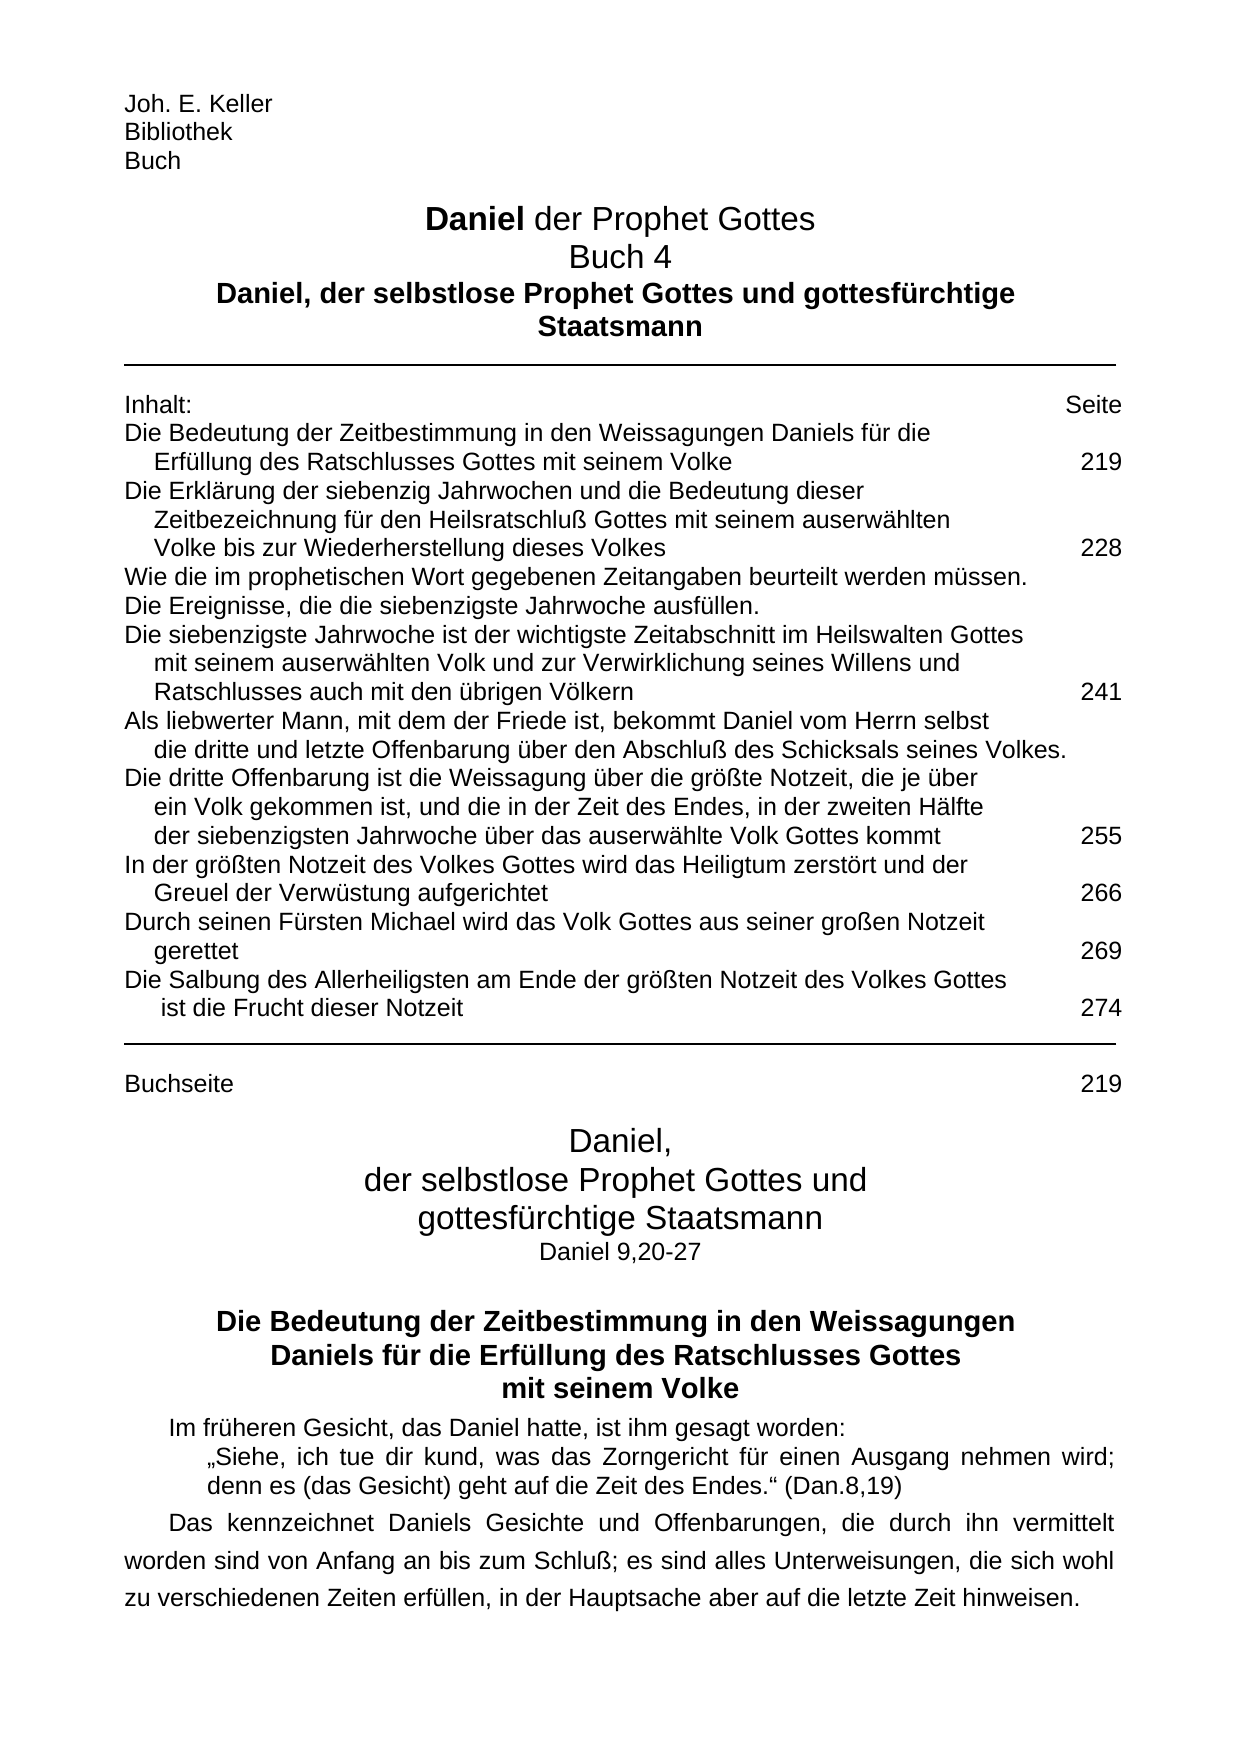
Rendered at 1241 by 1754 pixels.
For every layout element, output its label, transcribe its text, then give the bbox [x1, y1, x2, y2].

text Wie die im prophetischen Wort gegebenen Zeitangaben beurteilt werden müssen. [124, 562, 1116, 591]
text Inhalt: Seite [124, 389, 1116, 418]
text „Siehe, ich tue dir kund, was das Zorngericht für einen Ausgang nehmen wird; denn es (das Gesicht) geht auf die Zeit des Endes.“ (Dan.8,19) [207, 1442, 1116, 1500]
text Die dritte Offenbarung ist die Weissagung über die größte Notzeit, die je über ein Volk gekommen ist, und die in der Zeit des Endes, in der zweiten Hälfte der siebenzigsten Jahrwoche über das auserwählte Volk Gottes kommt 255 [124, 763, 1116, 849]
text Durch seinen Fürsten Michael wird das Volk Gottes aus seiner großen Notzeit gerettet 269 [124, 907, 1116, 964]
text Daniel, der selbstlose Prophet Gottes und gottesfürchtige Staatsmann [124, 276, 1116, 343]
text Bibliothek [124, 117, 1116, 146]
text Daniel der Prophet Gottes [124, 199, 1116, 237]
text Die Bedeutung der Zeitbestimmung in den Weissagungen Daniels für die Erfüllung des Ratschlusses Gottes mit seinem Volke 219 [124, 418, 1116, 476]
text In der größten Notzeit des Volkes Gottes wird das Heiligtum zerstört und der Greuel der Verwüstung aufgerichtet 266 [124, 849, 1116, 907]
text Buch 4 [124, 237, 1116, 276]
text Die Salbung des Allerheiligsten am Ende der größten Notzeit des Volkes Gottes ist die Frucht dieser Notzeit 274 [124, 964, 1116, 1022]
text Buchseite 219 [124, 1069, 1116, 1098]
text Daniel 9,20-27 [124, 1237, 1116, 1266]
text Die Erklärung der siebenzig Jahrwochen und die Bedeutung dieser Zeitbezeichnung für den Heilsratschluß Gottes mit seinem auserwählten Volke bis zur Wiederherstellung dieses Volkes 228 [124, 476, 1116, 562]
text Das kennzeichnet Daniels Gesichte und Offenbarungen, die durch ihn vermittelt worden sind von Anfang an bis zum Schluß; es sind alles Unterweisungen, die sich wohl zu verschiedenen Zeiten erfüllen, in der Hauptsache aber auf die letzte Zeit hinweisen. [124, 1500, 1116, 1612]
text Die siebenzigste Jahrwoche ist der wichtigste Zeitabschnitt im Heilswalten Gottes mit seinem auserwählten Volk und zur Verwirklichung seines Willens und Ratschlusses auch mit den übrigen Völkern 241 [124, 619, 1116, 706]
text Die Ereignisse, die die siebenzigste Jahrwoche ausfüllen. [124, 591, 1116, 619]
text Die Bedeutung der Zeitbestimmung in den Weissagungen Daniels für die Erfüllung des Ratschlusses Gottes mit seinem Volke [124, 1304, 1116, 1405]
text Joh. E. Keller [124, 89, 1116, 117]
text Im früheren Gesicht, das Daniel hatte, ist ihm gesagt worden: [124, 1405, 1116, 1442]
text Buch [124, 146, 1116, 175]
text Daniel, der selbstlose Prophet Gottes und gottesfürchtige Staatsmann [124, 1122, 1116, 1237]
text Als liebwerter Mann, mit dem der Friede ist, bekommt Daniel vom Herrn selbst die dritte und letzte Offenbarung über den Abschluß des Schicksals seines Volkes. [124, 706, 1116, 763]
